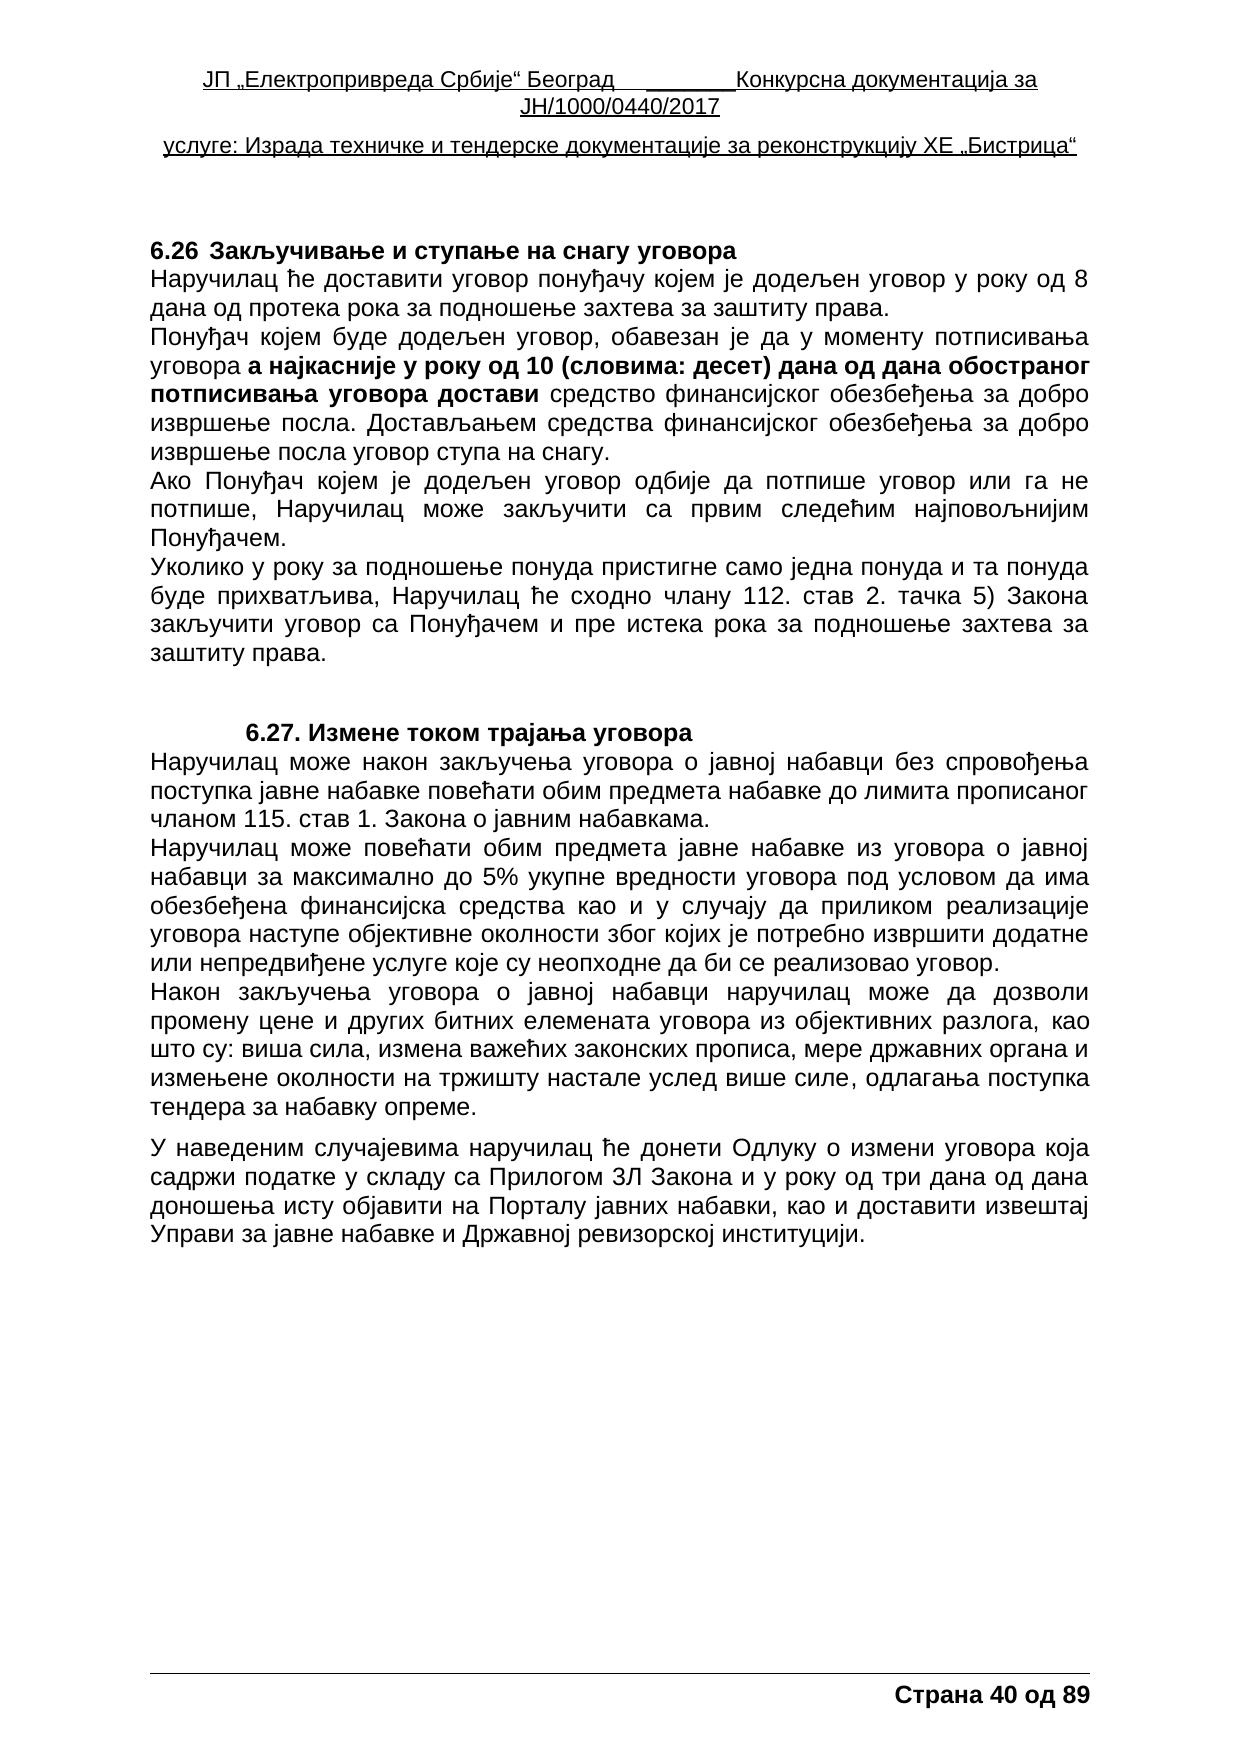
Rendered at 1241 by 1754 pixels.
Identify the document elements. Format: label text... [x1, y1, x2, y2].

text Наручилац може повећати обим предмета јавне набавке из уговора о јавној набавци за максимално до 5% укупне вредности уговора под условом да има обезбеђена финансијска средства као и у случају да приликом реализације уговора наступе објективне околности због којих је потребно извршити додатне или непредвиђене услуге које су неопходне да би се реализовао уговор. [150, 833, 1090, 977]
text У наведеним случајевима наручилац ће донети Одлуку о измени уговора која садржи податке у складу са Прилогом 3Л Закона и у року од три дана од дана доношења исту објавити на Порталу јавних набавки, као и доставити извештај Управи за јавне набавке и Државној ревизорској институцији. [150, 1133, 1090, 1248]
text Наручилац ће доставити уговор понуђачу којем је додељен уговор у року од 8 дана од протека рока за подношење захтева за заштиту права. [150, 264, 1090, 322]
text Ако Понуђач којем је додељен уговор одбије да потпише уговор или га не потпише, Наручилац може закључити са првим следећим најповољнијим Понуђачем. [150, 466, 1090, 552]
text 6.27. Измене током трајања уговора [245, 718, 1090, 747]
list Закључивање и ступање на снагу уговора [150, 236, 1090, 264]
text Понуђач којем буде додељен уговор, обавезан је да у моменту потписивања уговора а најкасније у року од 10 (словима: десет) дана од дана обостраног потписивања уговора достави средство финансијског обезбеђења за добро извршење посла. Достављањем средства финансијског обезбеђења за добро извршење посла уговор ступа на снагу. [150, 322, 1090, 466]
text Уколико у року за подношење понуда пристигне само једна понуда и та понуда буде прихватљива, Наручилац ће сходно члану 112. став 2. тачка 5) Закона закључити уговор са Понуђачем и пре истека рока за подношење захтева за заштиту права. [150, 552, 1090, 667]
text Након закључења уговора о јавној набавци наручилац може да дозволи промену цене и других битних елемената уговора из објективних разлога, као што су: виша сила, измена важећих законских прописа, мере државних органа и измењене околности на тржишту настале услед више силе, одлагања поступка тендера за набавку опреме. [150, 977, 1090, 1121]
text Наручилац може након закључења уговора о јавној набавци без спровођења поступка јавне набавке повећати обим предмета набавке до лимита прописаног чланом 115. став 1. Закона о јавним набавкама. [150, 747, 1090, 833]
